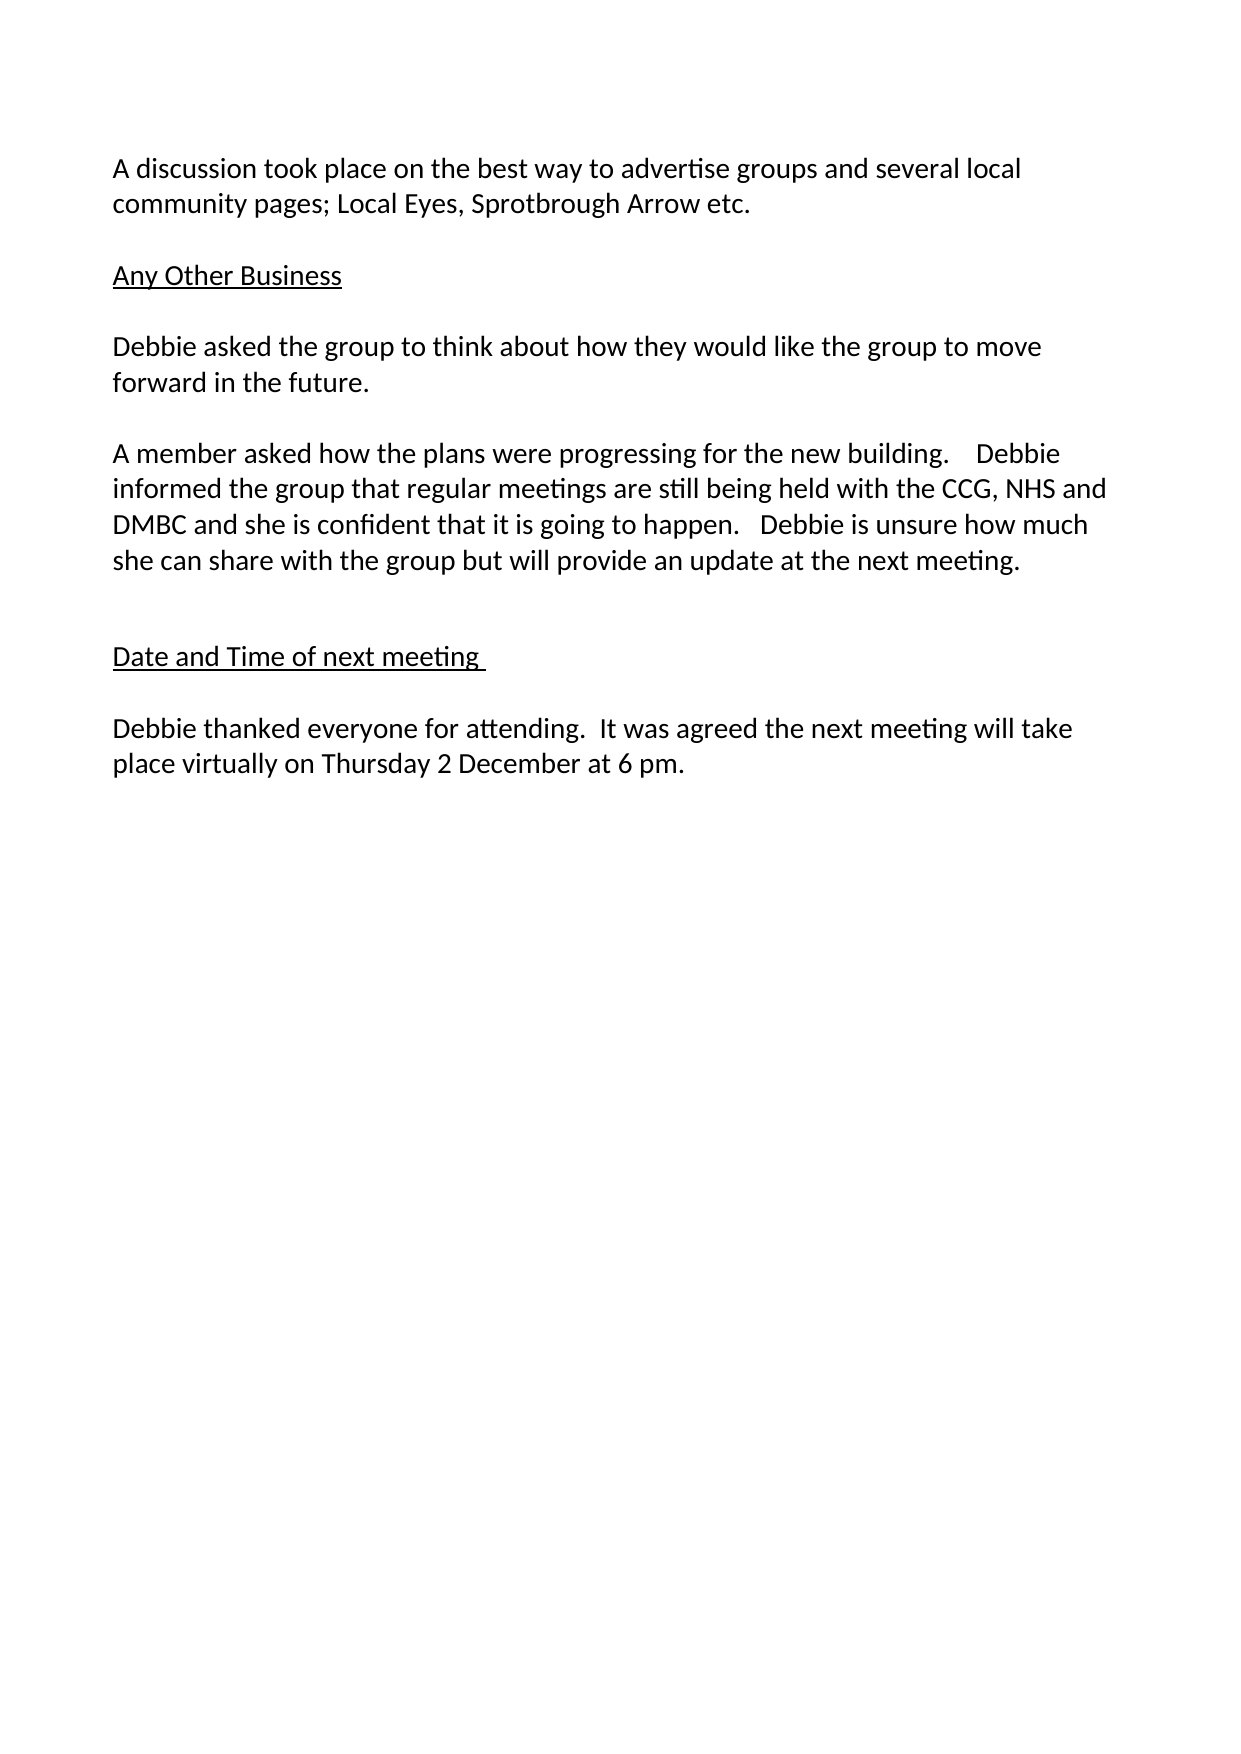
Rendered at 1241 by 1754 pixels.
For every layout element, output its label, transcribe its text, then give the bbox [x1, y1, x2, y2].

text A member asked how the plans were progressing for the new building. Debbie informed the group that regular meetings are still being held with the CCG, NHS and DMBC and she is confident that it is going to happen. Debbie is unsure how much she can share with the group but will provide an update at the next meeting. [112, 435, 1128, 577]
text Date and Time of next meeting [112, 638, 1128, 674]
text A discussion took place on the best way to advertise groups and several local community pages; Local Eyes, Sprotbrough Arrow etc. [112, 150, 1128, 221]
text Any Other Business [112, 257, 1128, 292]
text Debbie thanked everyone for attending. It was agreed the next meeting will take place virtually on Thursday 2 December at 6 pm. [112, 710, 1128, 781]
text Debbie asked the group to think about how they would like the group to move forward in the future. [112, 328, 1128, 399]
